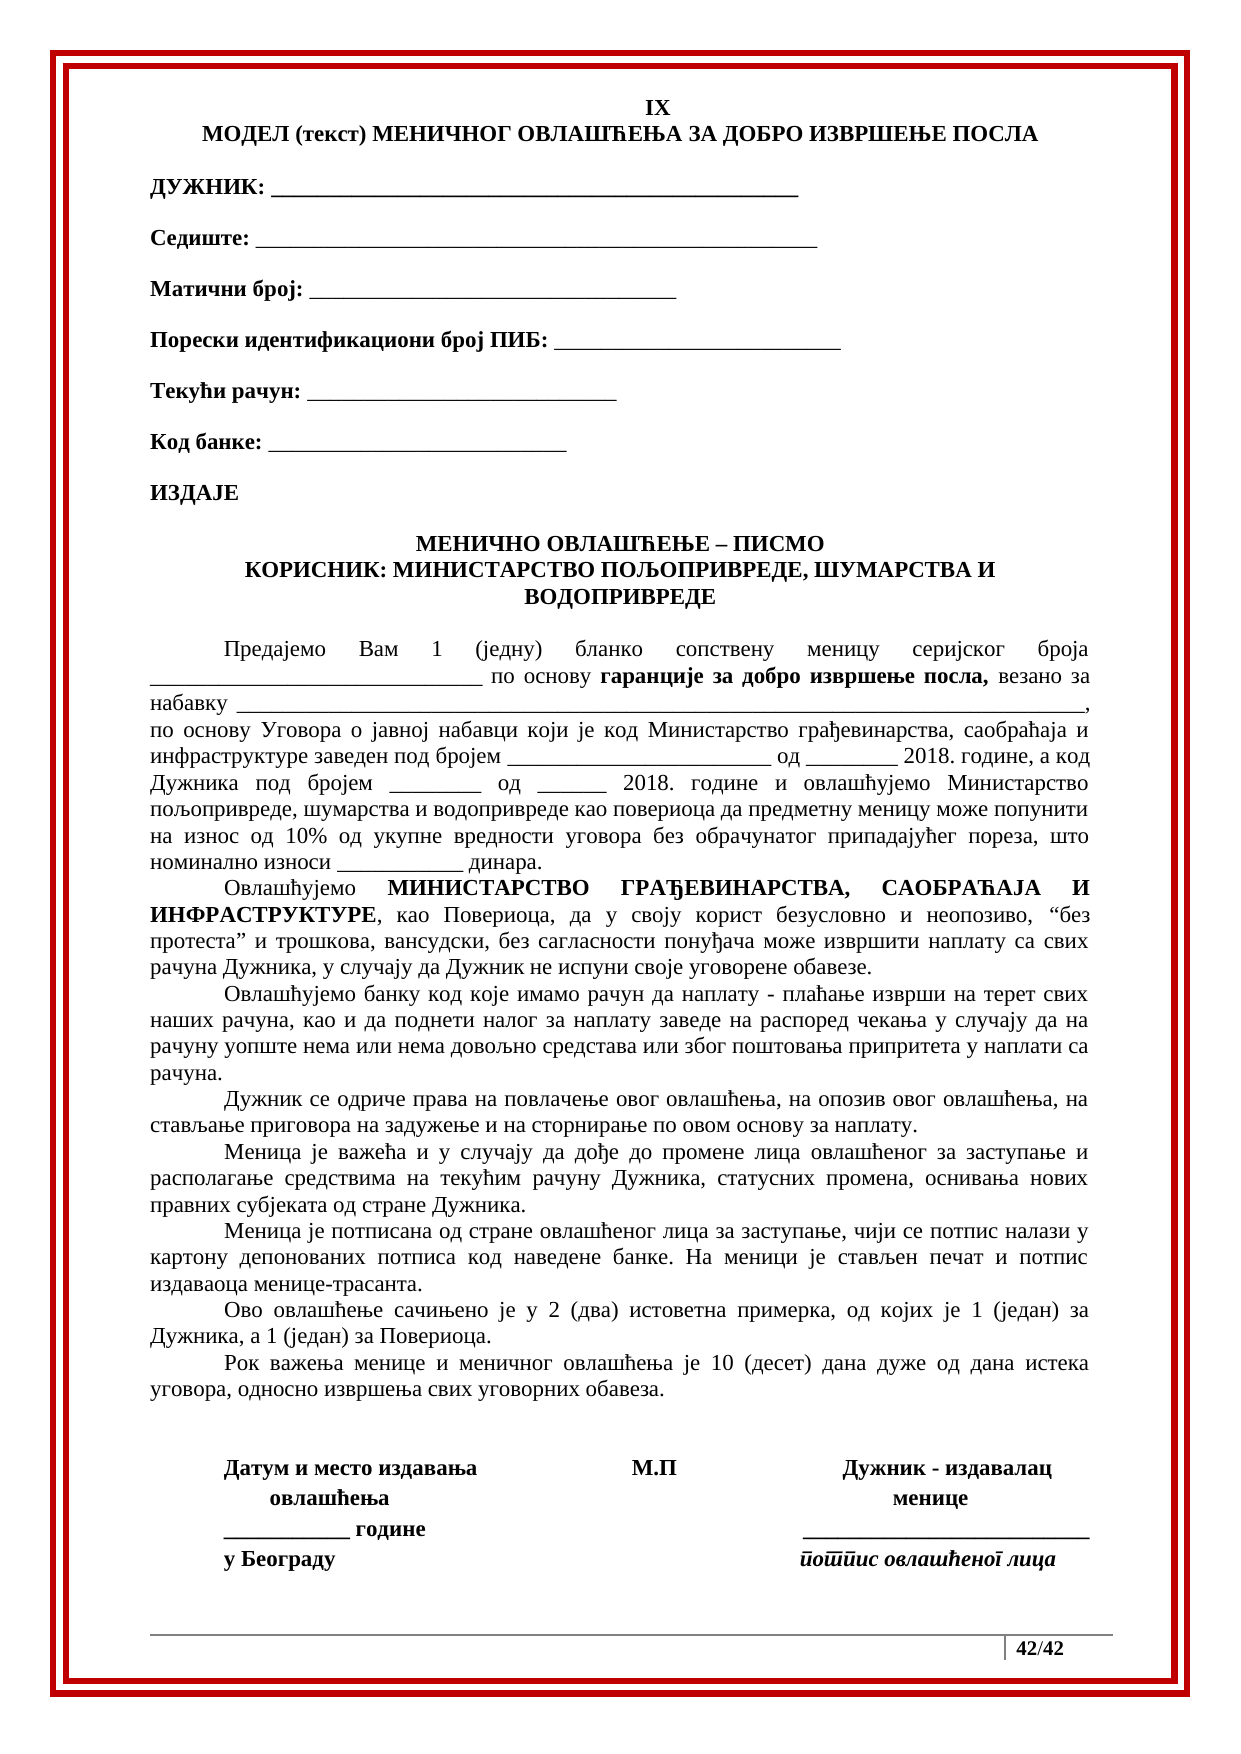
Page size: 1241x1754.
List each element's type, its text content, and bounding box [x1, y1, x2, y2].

text Меница је важећа и у случају да дође до промене лица овлашћеног за заступање и располагање средствима на текућим рачуну Дужника, статусних промена, оснивања нових правних субјеката од стране Дужника. [150, 1138, 1090, 1217]
text IX [150, 94, 1090, 120]
text ___________ године _________________________ [150, 1514, 1090, 1541]
text Ово овлашћење сачињено је у 2 (два) истоветна примерка, од којих је 1 (један) за Дужника, а 1 (један) за Повериоца. [150, 1296, 1090, 1349]
text Рок важења менице и меничног овлашћења је 10 (десет) дана дуже од дана истека уговора, односно извршења свих уговорних обавеза. [150, 1349, 1090, 1401]
text МЕНИЧНО ОВЛАШЋЕЊЕ – ПИСМО [150, 530, 1090, 556]
text Предајемо Вам 1 (једну) бланко сопствену меницу серијског броја _____________________________ по основу гаранције за добро извршење посла, везано за набавку __________________________________________________________________________, по основу Уговора о јавној набавци који је код Министарство грађевинарства, саобраћаја и инфраструктуре заведен под бројем _______________________ од ________ 2018. године, а код Дужника под бројем ________ од ______ 2018. године и овлашћујемо Министарство пољопривреде, шумарства и водопривреде као повериоца да предметну меницу може попунити на износ од 10% од укупне вредности уговора без обрачунатог припадајућег пореза, што номинално износи ___________ динара. [150, 636, 1090, 874]
text Овлашћујемо МИНИСТАРСТВО ГРАЂЕВИНАРСТВА, САОБРАЋАЈА И ИНФРАСТРУКТУРЕ, као Повериоца, да у своју корист безусловно и неопозиво, “без протеста” и трошкова, вансудски, без сагласности понуђача може извршити наплату са свих рачуна Дужника, у случају да Дужник не испуни своје уговорене обавезе. [150, 874, 1090, 980]
text у Београду потпис овлашћеног лица [150, 1545, 1090, 1571]
text овлашћења менице [150, 1484, 1090, 1511]
text Дужник се одриче права на повлачење овог овлашћења, на опозив овог овлашћења, на стављање приговора на задужење и на сторнирање по овом основу за наплату. [150, 1085, 1090, 1138]
text ИЗДАЈЕ [150, 479, 1090, 505]
text Датум и место издавања М.П Дужник - издавалац [150, 1454, 1090, 1481]
text Меница је потписана од стране овлашћеног лица за заступање, чији се потпис налази у картону депонованих потписа код наведене банке. На меници је стављен печат и потпис издаваоца менице-трасанта. [150, 1217, 1090, 1296]
text Овлашћујемо банку код које имамо рачун да наплату - плаћање изврши на терет свих наших рачуна, као и да поднети налог за наплату заведе на распоред чекања у случају да на рачуну уопште нема или нема довољно средстава или због поштовања припритета у наплати са рачуна. [150, 980, 1090, 1085]
text КОРИСНИК: МИНИСТАРСТВО ПОЉОПРИВРЕДЕ, ШУМАРСТВА И ВОДОПРИВРЕДЕ [150, 556, 1090, 609]
text Матични број: ________________________________ [150, 275, 1090, 301]
text Код банке: __________________________ [150, 428, 1090, 454]
text ДУЖНИК: ______________________________________________ [150, 173, 1090, 199]
text Седиште: _________________________________________________ [150, 224, 1090, 250]
text МОДЕЛ (текст) МЕНИЧНОГ ОВЛАШЋЕЊА ЗА ДОБРО ИЗВРШЕЊЕ ПОСЛА [150, 120, 1090, 146]
text Порески идентификациони број ПИБ: _________________________ [150, 326, 1090, 352]
text Текући рачун: ___________________________ [150, 377, 1090, 403]
